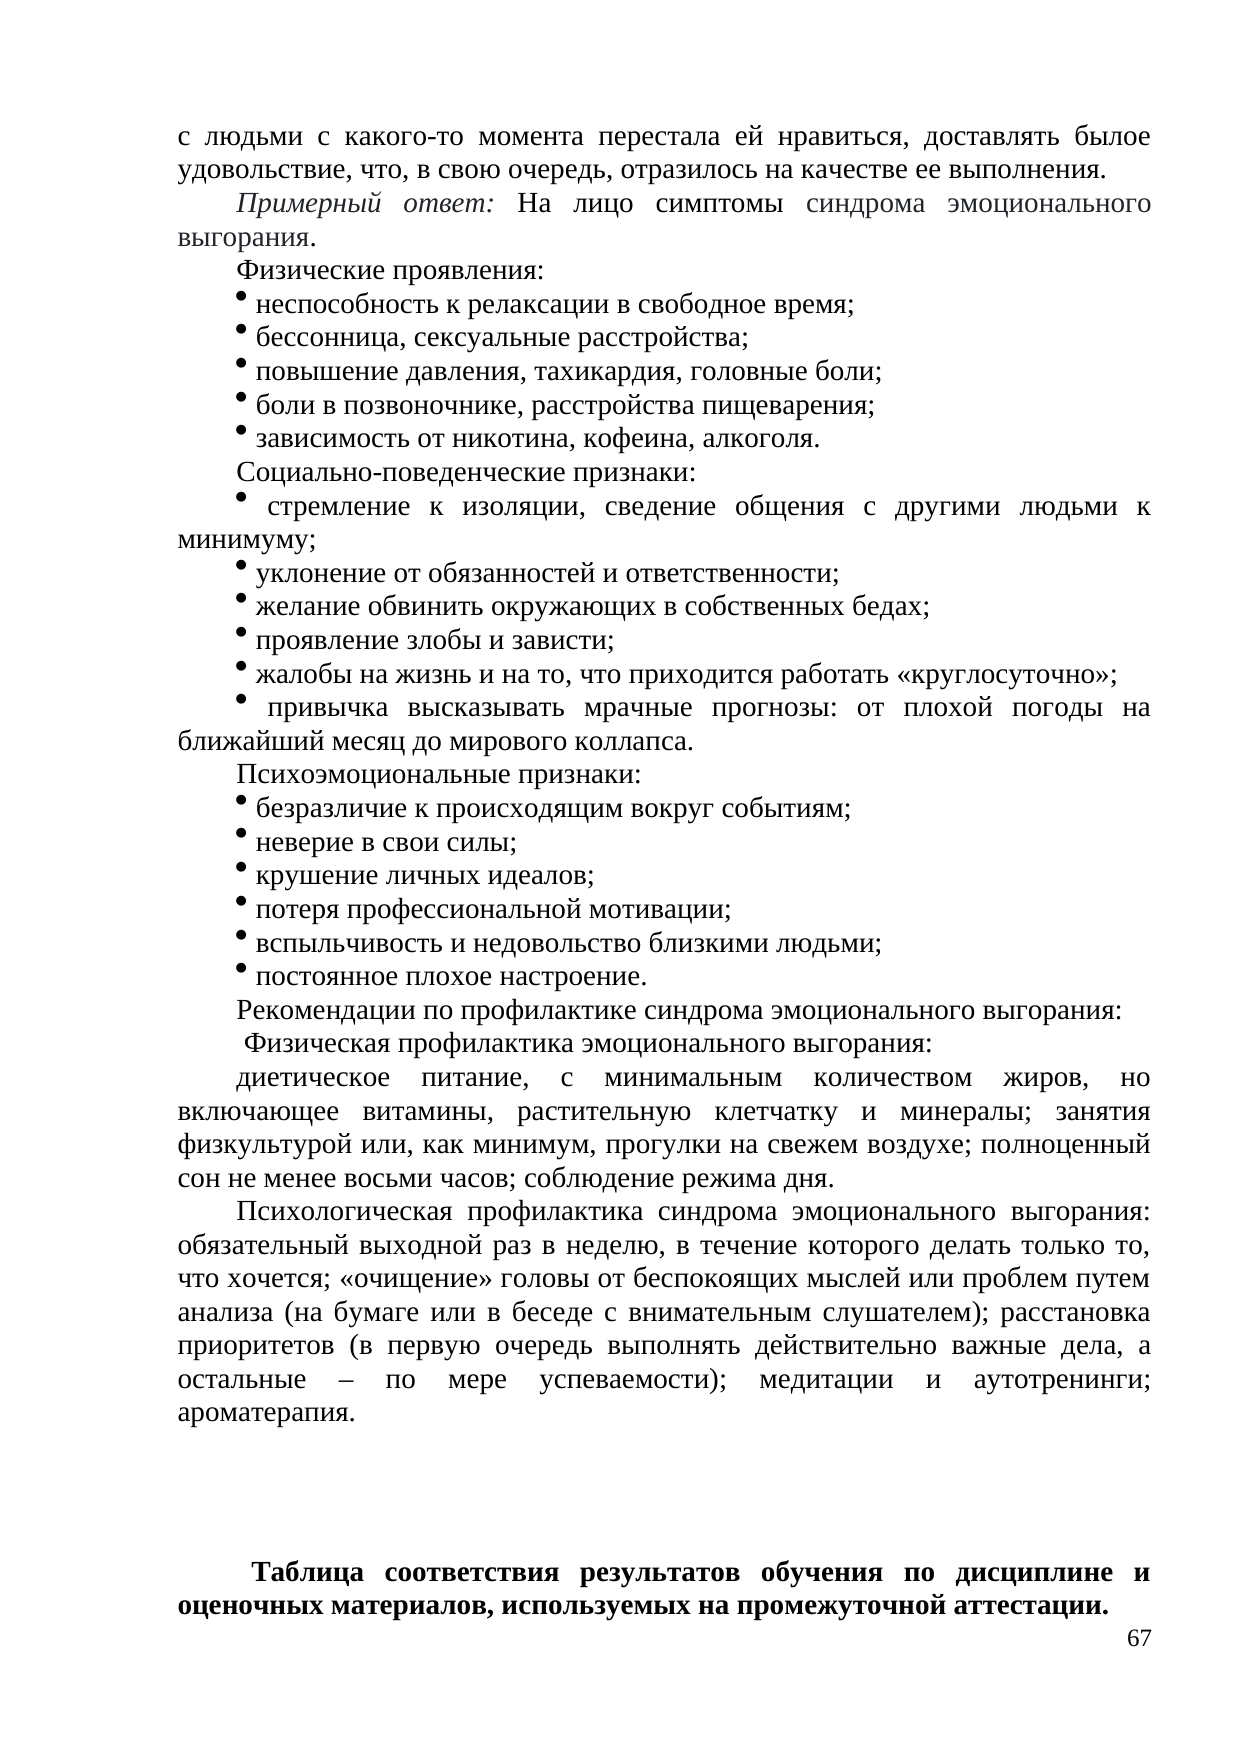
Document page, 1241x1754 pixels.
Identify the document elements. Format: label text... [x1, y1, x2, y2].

text Психоэмоциональные признаки: [177, 757, 1152, 790]
text жалобы на жизнь и на то, что приходится работать «круглосуточно»; [177, 656, 1152, 689]
text диетическое питание, с минимальным количеством жиров, но включающее витамины, растительную клетчатку и минералы; занятия физкультурой или, как минимум, прогулки на свежем воздухе; полноценный сон не менее восьми часов; соблюдение режима дня. [177, 1059, 1152, 1193]
text потеря профессиональной мотивации; [177, 891, 1152, 925]
text бессонница, сексуальные расстройства; [177, 319, 1152, 353]
text крушение личных идеалов; [177, 857, 1152, 891]
text Таблица соответствия результатов обучения по дисциплине и оценочных материалов, используемых на промежуточной аттестации. [177, 1554, 1152, 1621]
text стремление к изоляции, сведение общения с другими людьми к минимуму; [177, 488, 1152, 555]
text привычка высказывать мрачные прогнозы: от плохой погоды на ближайший месяц до мирового коллапса. [177, 689, 1152, 757]
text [177, 118, 1152, 185]
text проявление злобы и зависти; [177, 622, 1152, 656]
text Физические проявления: [177, 252, 1152, 286]
text повышение давления, тахикардия, головные боли; [177, 353, 1152, 387]
text Рекомендации по профилактике синдрома эмоционального выгорания: [177, 992, 1152, 1026]
text неспособность к релаксации в свободное время; [177, 286, 1152, 319]
text вспыльчивость и недовольство близкими людьми; [177, 925, 1152, 958]
text зависимость от никотина, кофеина, алкоголя. [177, 420, 1152, 454]
text Примерный ответ: На лицо симптомы синдрома эмоционального выгорания. [177, 185, 1152, 252]
text Психологическая профилактика синдрома эмоционального выгорания: обязательный выходной раз в неделю, в течение которого делать только то, что хочется; «очищение» головы от беспокоящих мыслей или проблем путем анализа (на бумаге или в беседе с внимательным слушателем); расстановка приоритетов (в первую очередь выполнять действительно важные дела, а остальные – по мере успеваемости); медитации и аутотренинги; ароматерапия. [177, 1193, 1152, 1428]
text Физическая профилактика эмоционального выгорания: [177, 1026, 1152, 1059]
text Социально-поведенческие признаки: [177, 454, 1152, 488]
text безразличие к происходящим вокруг событиям; [177, 790, 1152, 824]
text уклонение от обязанностей и ответственности; [177, 555, 1152, 588]
text постоянное плохое настроение. [177, 958, 1152, 992]
text боли в позвоночнике, расстройства пищеварения; [177, 387, 1152, 420]
text желание обвинить окружающих в собственных бедах; [177, 588, 1152, 622]
text неверие в свои силы; [177, 824, 1152, 857]
